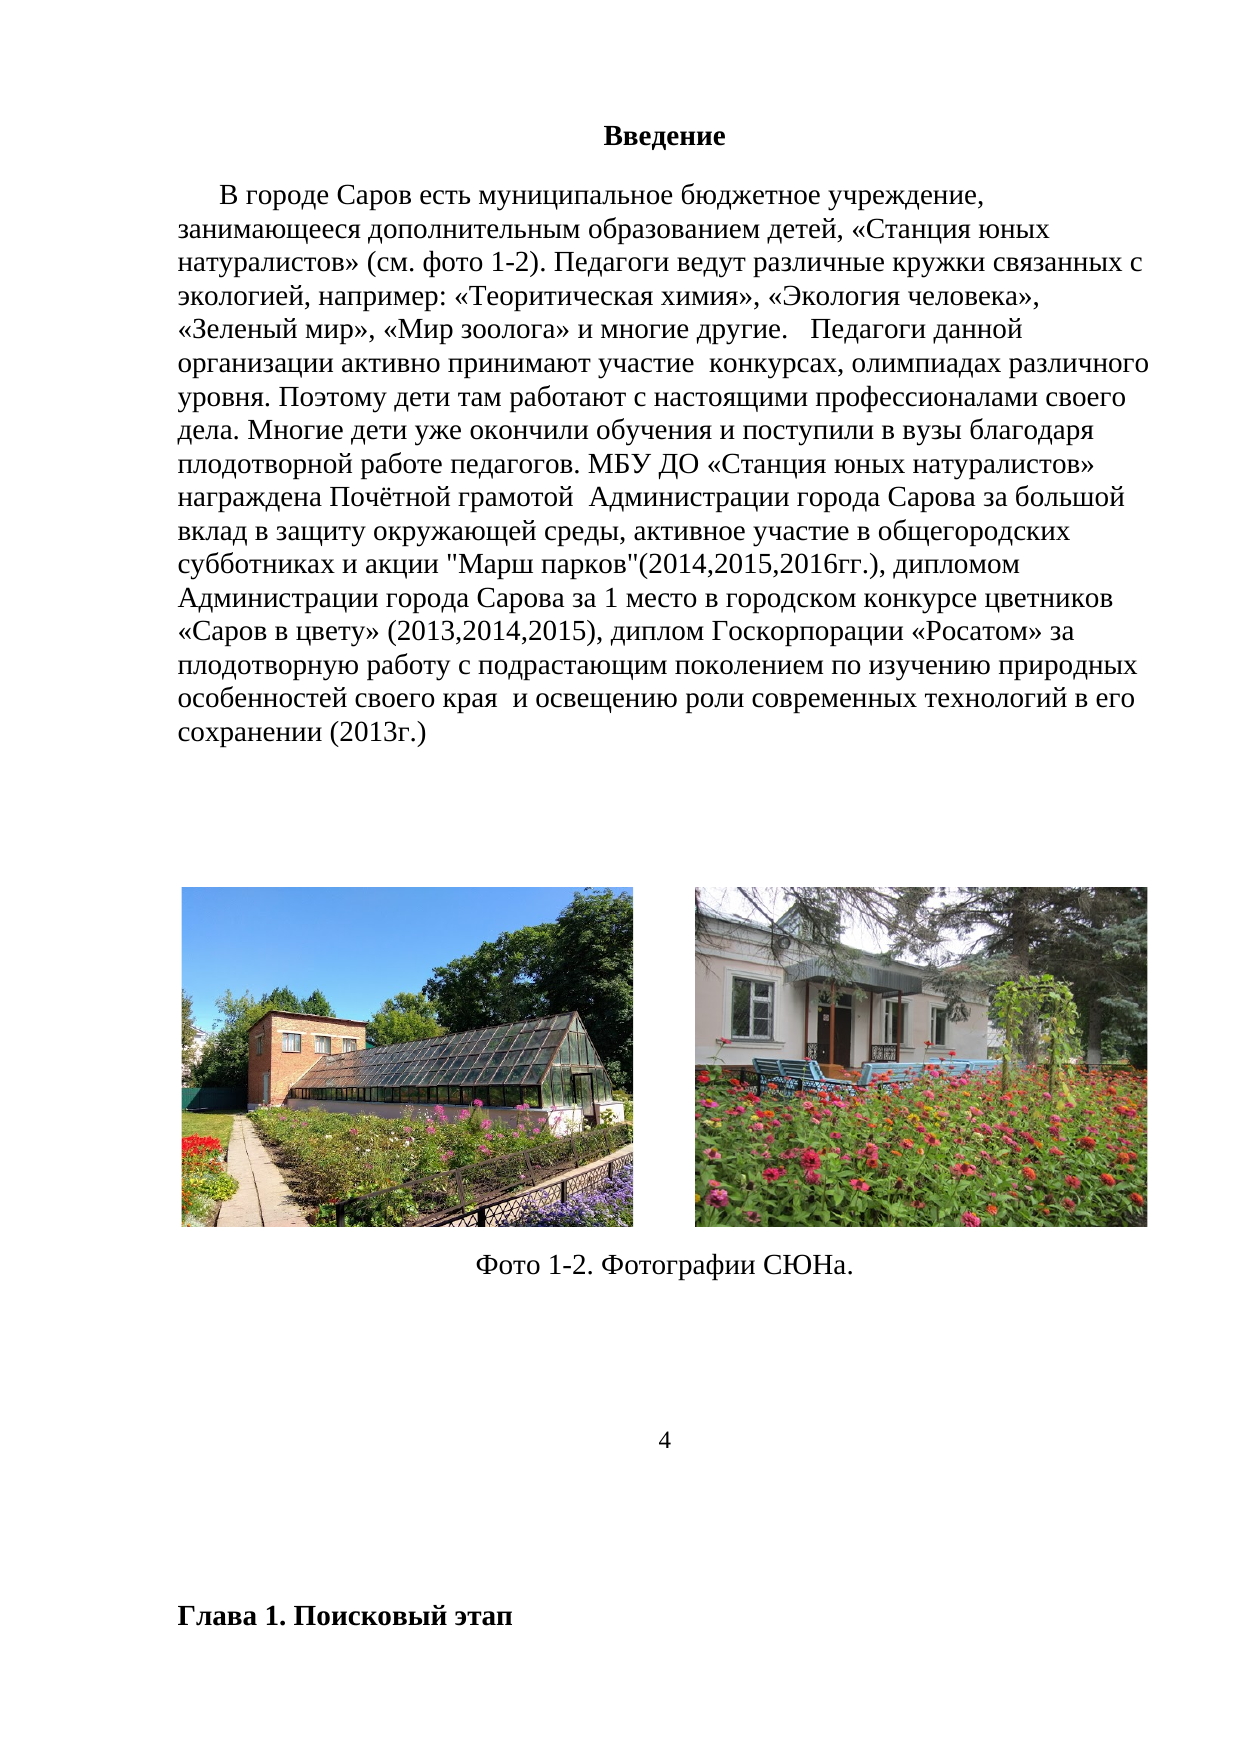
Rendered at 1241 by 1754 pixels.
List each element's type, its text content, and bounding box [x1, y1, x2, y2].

text 4 [177, 1425, 1152, 1454]
picture [181, 887, 634, 1227]
picture [695, 887, 1148, 1227]
text Введение [177, 118, 1152, 152]
text Глава 1. Поисковый этап [177, 1598, 1152, 1631]
text В городе Саров есть муниципальное бюджетное учреждение, занимающееся дополнительным образованием детей, «Станция юных натуралистов» (см. фото 1-2). Педагоги ведут различные кружки связанных с экологией, например: «Теоритическая химия», «Экология человека», «Зеленый мир», «Мир зоолога» и многие другие. Педагоги данной организации активно принимают участие конкурсах, олимпиадах различного уровня. Поэтому дети там работают с настоящими профессионалами своего дела. Многие дети уже окончили обучения и поступили в вузы благодаря плодотворной работе педагогов. МБУ ДО «Станция юных натуралистов» награждена Почётной грамотой Администрации города Сарова за большой вклад в защиту окружающей среды, активное участие в общегородских субботниках и акции "Марш парков"(2014,2015,2016гг.), дипломом Администрации города Сарова за 1 место в городском конкурсе цветников «Саров в цвету» (2013,2014,2015), диплом Госкорпорации «Росатом» за плодотворную работу с подрастающим поколением по изучению природных особенностей своего края и освещению роли современных технологий в его сохранении (2013г.) [177, 177, 1152, 748]
text Фото 1-2. Фотографии СЮНа. [177, 1247, 1152, 1281]
